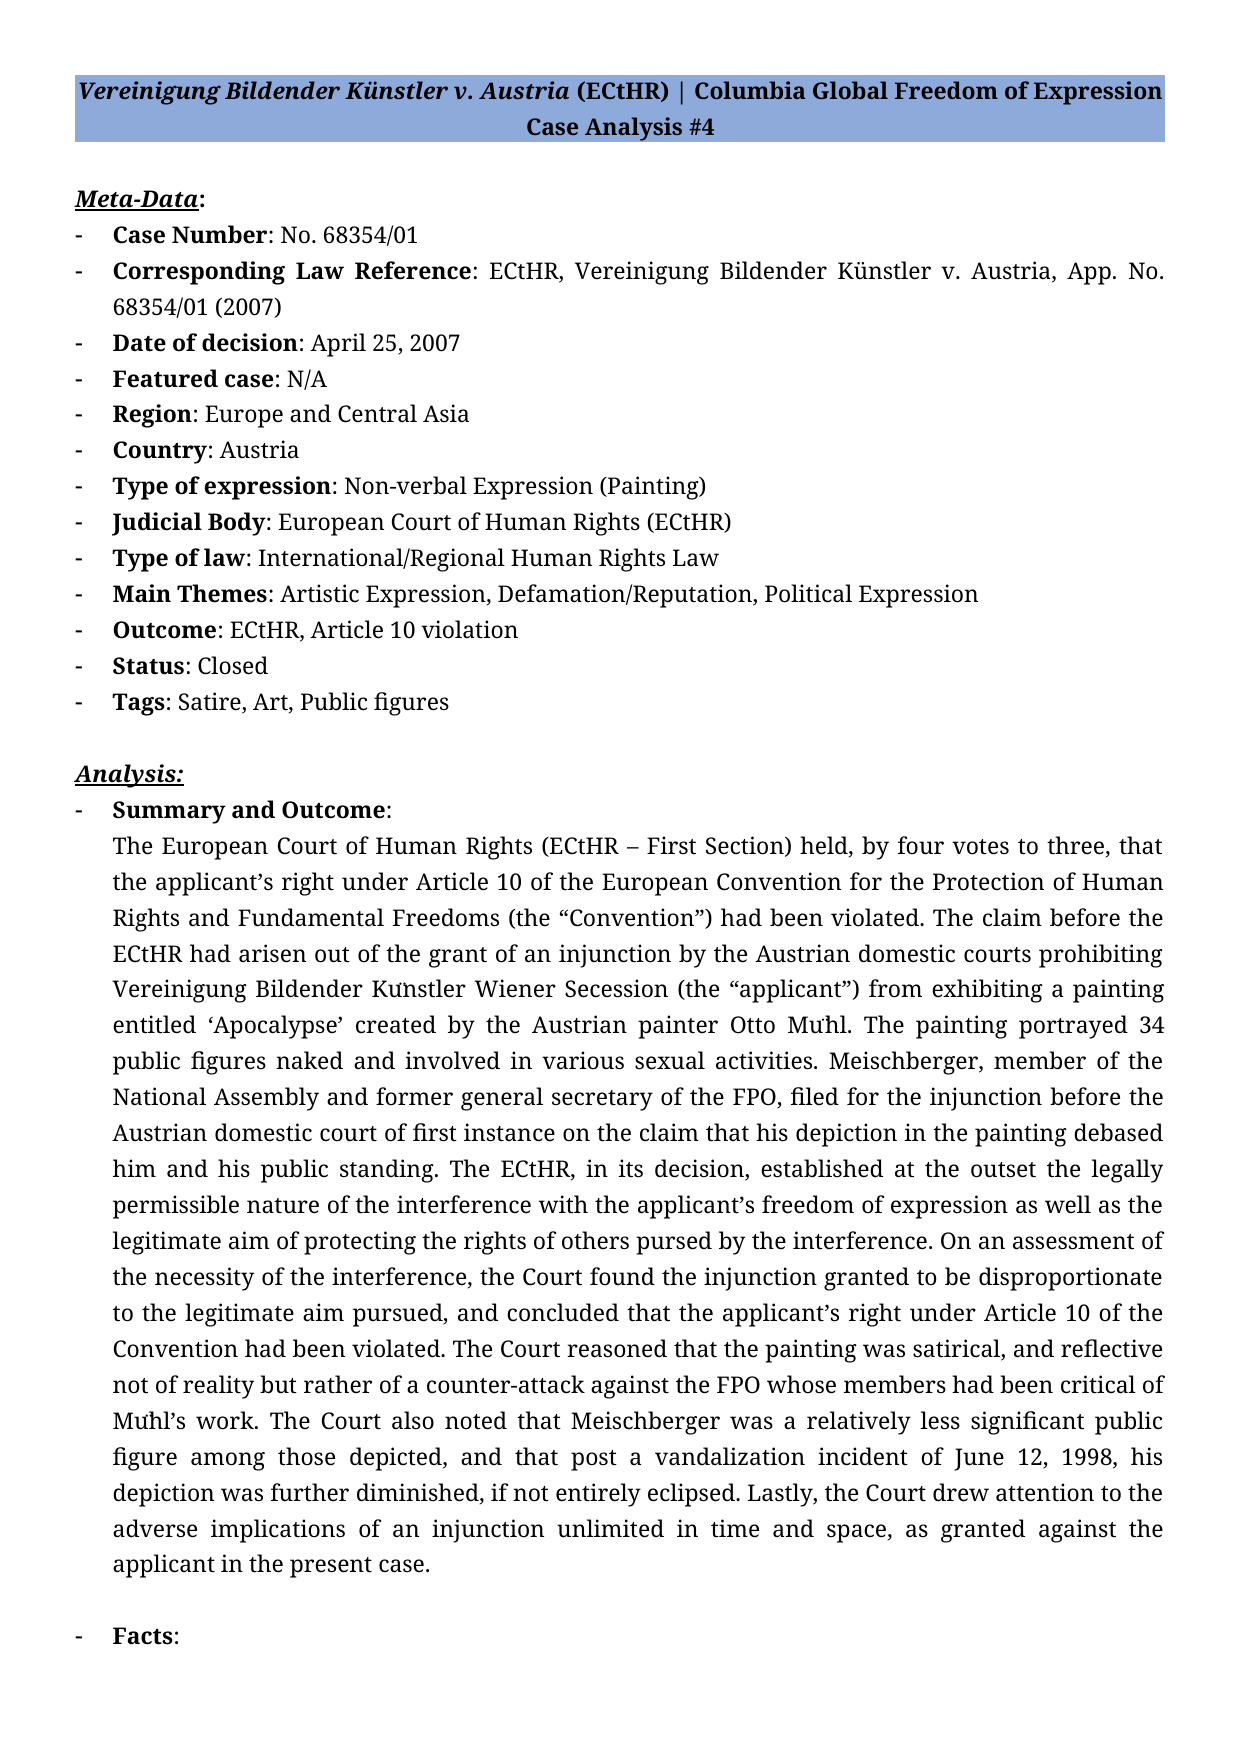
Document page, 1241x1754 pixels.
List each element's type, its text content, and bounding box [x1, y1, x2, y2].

list Main Themes: Artistic Expression, Defamation/Reputation, Political Expression [75, 578, 1165, 609]
list Tags: Satire, Art, Public figures [75, 686, 1165, 717]
list Region: Europe and Central Asia [75, 398, 1165, 430]
list Corresponding Law Reference: ECtHR, Vereinigung Bildender Künstler v. Austria, App. No. 68354/01 (2007) [75, 255, 1165, 322]
text Meta-Data: [75, 183, 1165, 214]
text Case Analysis #4 [75, 111, 1165, 142]
list Judicial Body: European Court of Human Rights (ECtHR) [75, 506, 1165, 537]
list Country: Austria [75, 434, 1165, 466]
list Facts: [75, 1620, 1165, 1652]
text Vereinigung Bildender Künstler v. Austria (ECtHR) | Columbia Global Freedom of Expression [75, 75, 1165, 106]
list Status: Closed [75, 650, 1165, 681]
list The European Court of Human Rights (ECtHR – First Section) held, by four votes to three, that the applicant’s right under Article 10 of the European Convention for the Protection of Human Rights and Fundamental Freedoms (the “Convention”) had been violated. The claim before the ECtHR had arisen out of the grant of an injunction by the Austrian domestic courts prohibiting Vereinigung Bildender Künstler Wiener Secession (the “applicant”) from exhibiting a painting entitled ‘Apocalypse’ created by the Austrian painter Otto Mühl. The painting portrayed 34 public figures naked and involved in various sexual activities. Meischberger, member of the National Assembly and former general secretary of the FPO, filed for the injunction before the Austrian domestic court of first instance on the claim that his depiction in the painting debased him and his public standing. The ECtHR, in its decision, established at the outset the legally permissible nature of the interference with the applicant’s freedom of expression as well as the legitimate aim of protecting the rights of others pursed by the interference. On an assessment of the necessity of the interference, the Court found the injunction granted to be disproportionate to the legitimate aim pursued, and concluded that the applicant’s right under Article 10 of the Convention had been violated. The Court reasoned that the painting was satirical, and reflective not of reality but rather of a counter-attack against the FPO whose members had been critical of Mühl’s work. The Court also noted that Meischberger was a relatively less significant public figure among those depicted, and that post a vandalization incident of June 12, 1998, his depiction was further diminished, if not entirely eclipsed. Lastly, the Court drew attention to the adverse implications of an injunction unlimited in time and space, as granted against the applicant in the present case. [112, 830, 1165, 1580]
list Outcome: ECtHR, Article 10 violation [75, 614, 1165, 645]
list Featured case: N/A [75, 362, 1165, 394]
text Analysis: [75, 758, 1165, 789]
list Type of expression: Non-verbal Expression (Painting) [75, 470, 1165, 502]
list Date of decision: April 25, 2007 [75, 327, 1165, 358]
list Type of law: International/Regional Human Rights Law [75, 542, 1165, 573]
list Case Number: No. 68354/01 [75, 219, 1165, 250]
list Summary and Outcome: [75, 794, 1165, 825]
